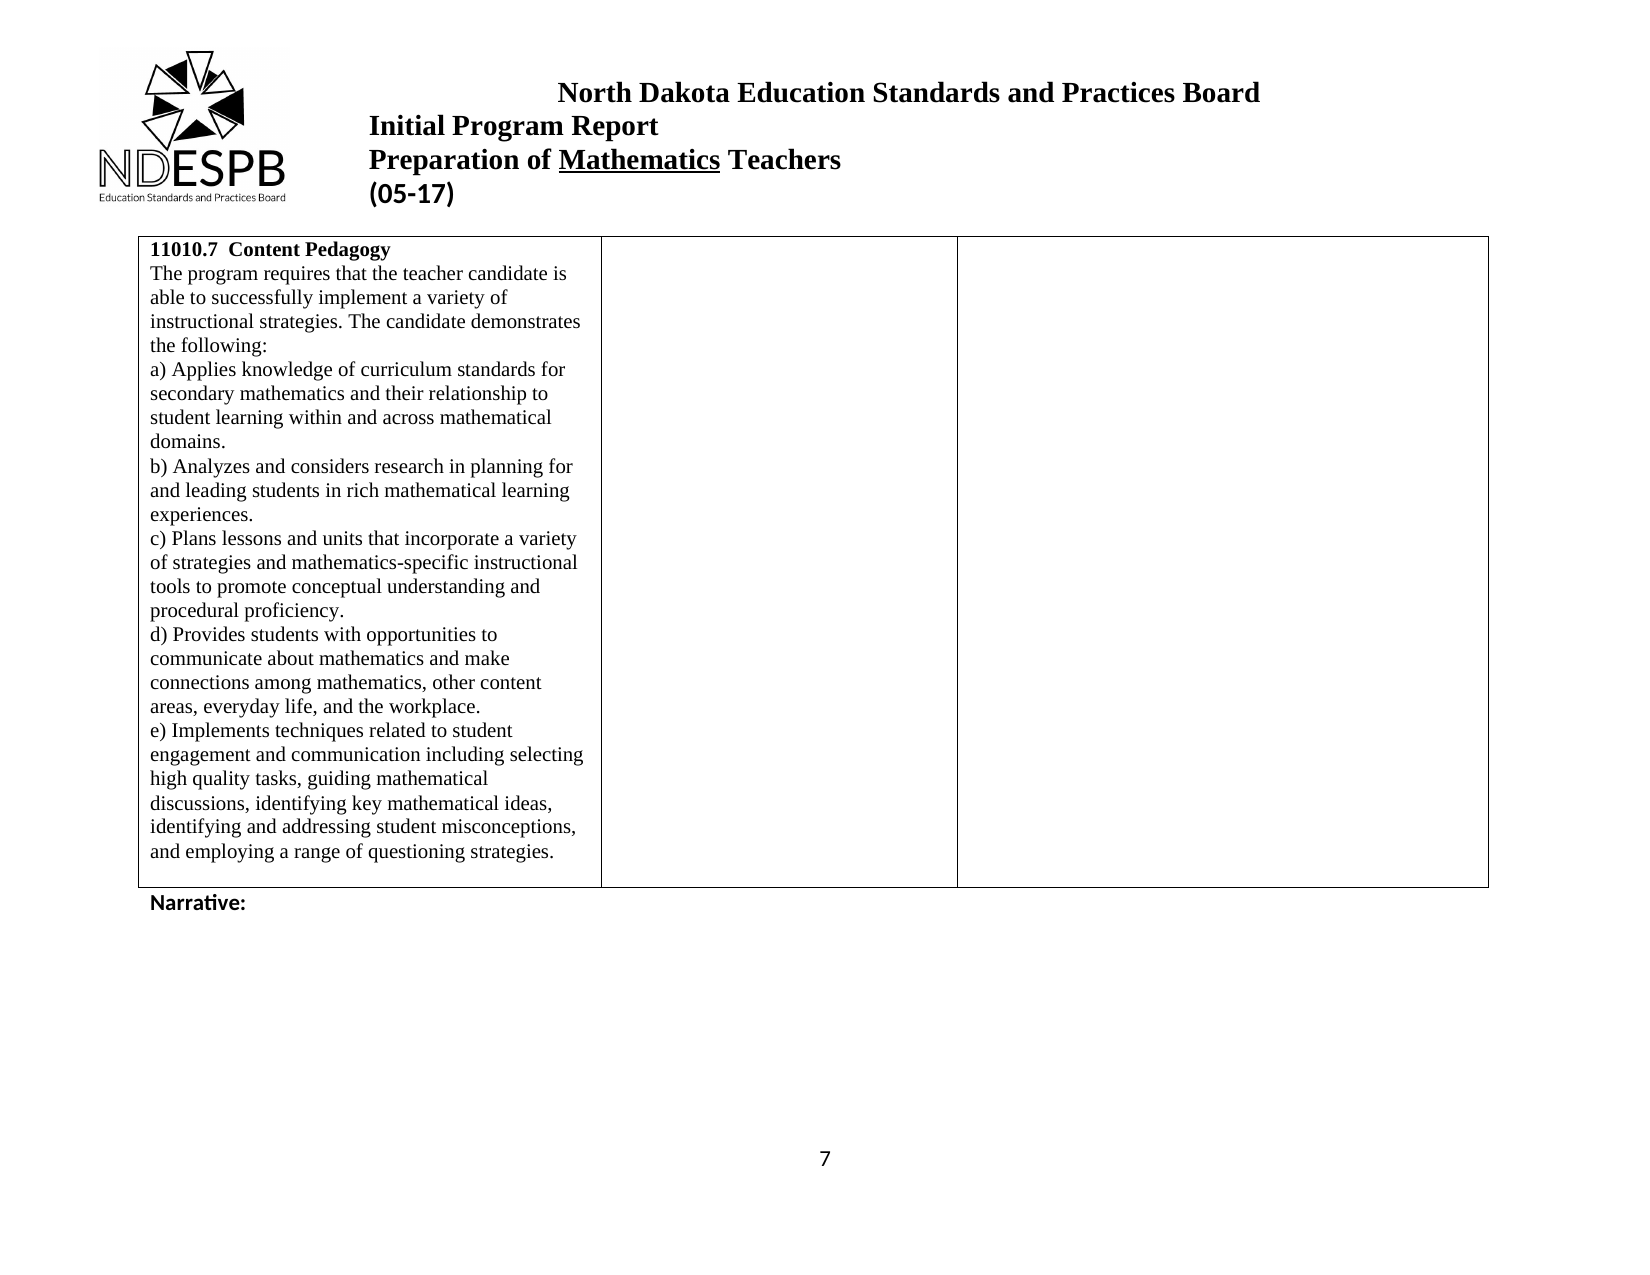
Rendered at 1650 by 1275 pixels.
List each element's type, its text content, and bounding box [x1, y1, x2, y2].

table_header [602, 237, 957, 887]
picture [98, 47, 290, 207]
table_header 11010.7 Content Pedagogy The program requires that the teacher candidate is able to successfully implement a variety of instructional strategies. The candidate demonstrates the following: a) Applies knowledge of curriculum standards for secondary mathematics and their relationship to student learning within and across mathematical domains. b) Analyzes and considers research in planning for and leading students in rich mathematical learning experiences. c) Plans lessons and units that incorporate a variety of strategies and mathematics-specific instructional tools to promote conceptual understanding and procedural proficiency. d) Provides students with opportunities to communicate about mathematics and make connections among mathematics, other content areas, everyday life, and the workplace. e) Implements techniques related to student engagement and communication including selecting high quality tasks, guiding mathematical discussions, identifying key mathematical ideas, identifying and addressing student misconceptions, and employing a range of questioning strategies. [139, 237, 601, 887]
text Narrative: [150, 888, 1500, 916]
table_header [958, 237, 1488, 887]
